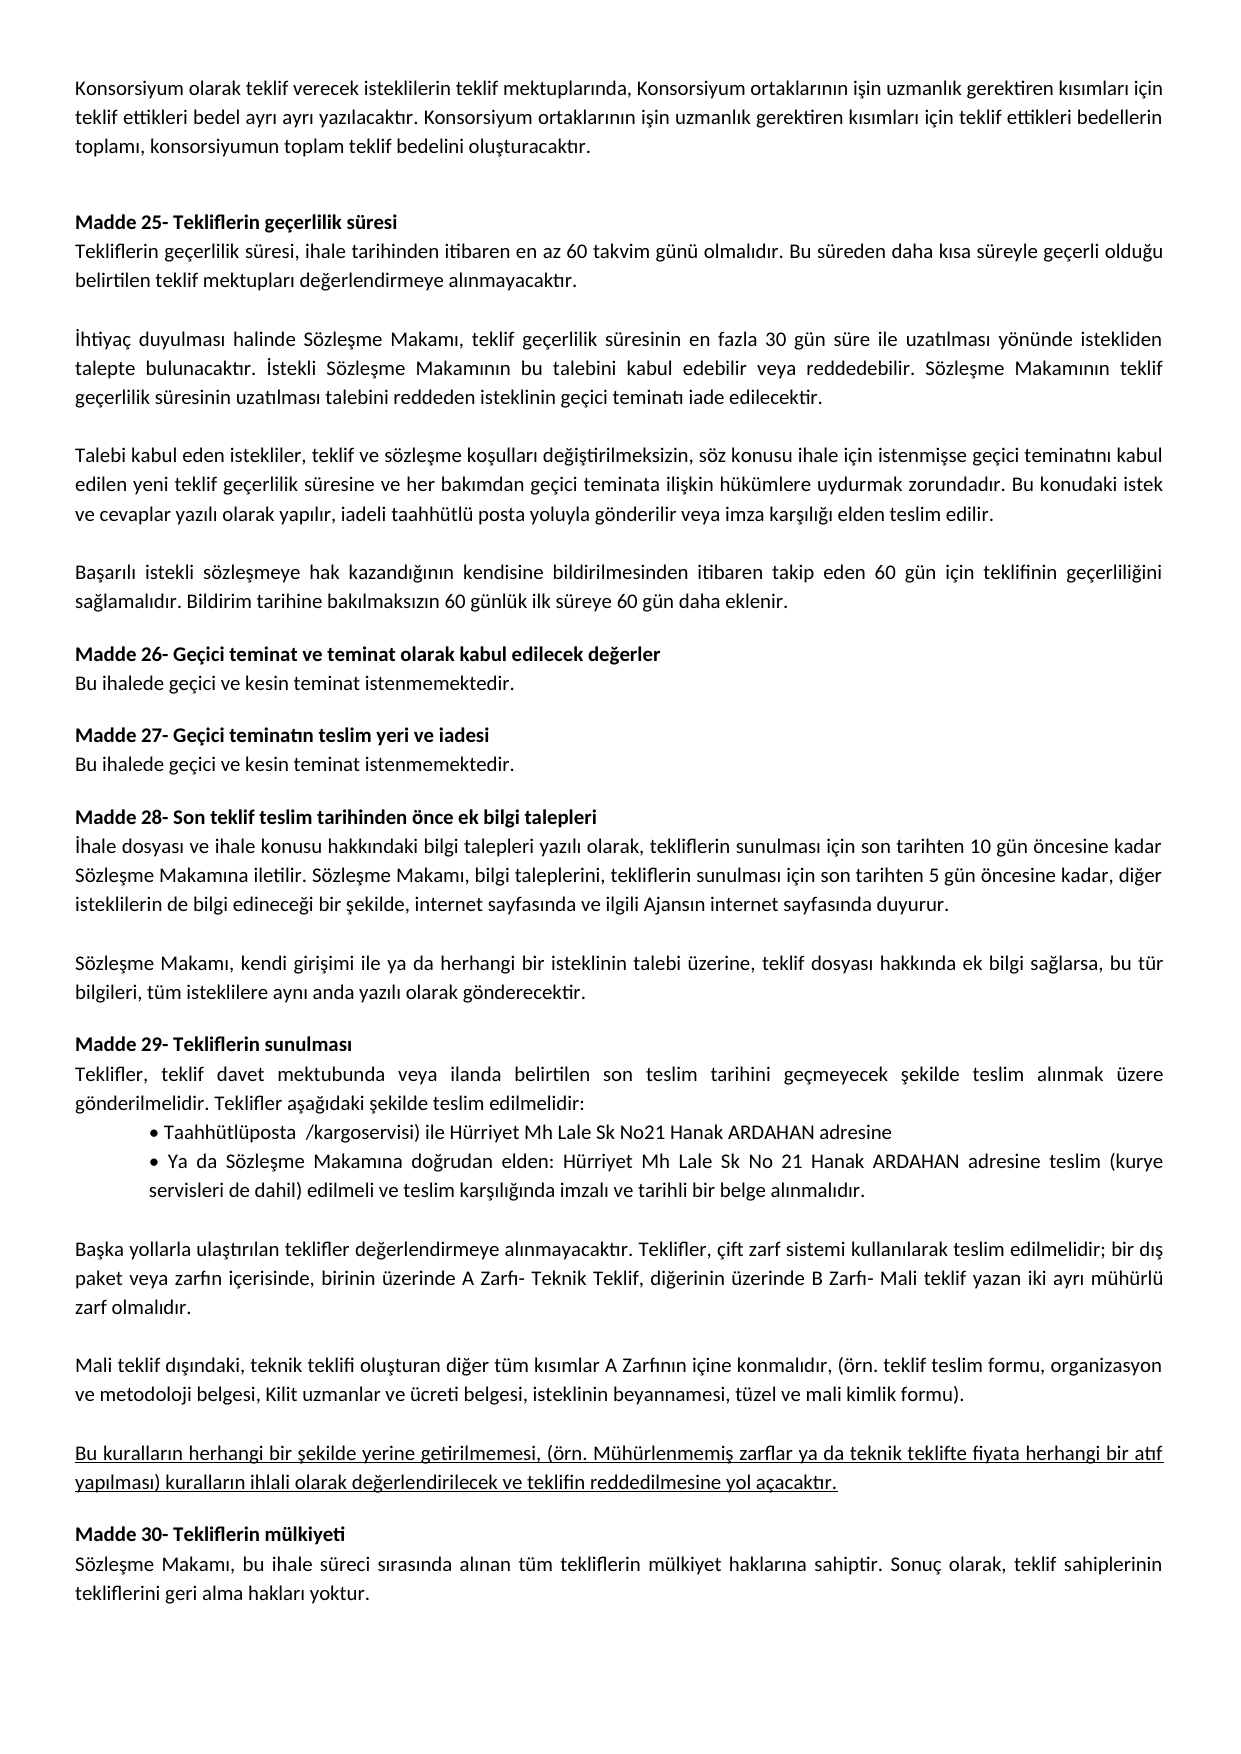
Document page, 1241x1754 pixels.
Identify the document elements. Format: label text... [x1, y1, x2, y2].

text Talebi kabul eden istekliler, teklif ve sözleşme koşulları değiştirilmeksizin, söz konusu ihale için istenmişse geçici teminatını kabul edilen yeni teklif geçerlilik süresine ve her bakımdan geçici teminata ilişkin hükümlere uydurmak zorundadır. Bu konudaki istek ve cevaplar yazılı olarak yapılır, iadeli taahhütlü posta yoluyla gönderilir veya imza karşılığı elden teslim edilir. [75, 442, 1165, 526]
text Sözleşme Makamı, bu ihale süreci sırasında alınan tüm tekliflerin mülkiyet haklarına sahiptir. Sonuç olarak, teklif sahiplerinin tekliflerini geri alma hakları yoktur. [75, 1551, 1165, 1605]
text • Taahhütlüposta /kargoservisi) ile Hürriyet Mh Lale Sk No21 Hanak ARDAHAN adresine [75, 1119, 1165, 1144]
text Tekliflerin geçerlilik süresi, ihale tarihinden itibaren en az 60 takvim günü olmalıdır. Bu süreden daha kısa süreyle geçerli olduğu belirtilen teklif mektupları değerlendirmeye alınmayacaktır. [75, 238, 1165, 293]
text Madde 29- Tekliflerin sunulması [75, 1032, 1165, 1057]
text Bu ihalede geçici ve kesin teminat istenmemektedir. [75, 752, 1165, 777]
text • Ya da Sözleşme Makamına doğrudan elden: Hürriyet Mh Lale Sk No 21 Hanak ARDAHAN adresine teslim (kurye servisleri de dahil) edilmeli ve teslim karşılığında imzalı ve tarihli bir belge alınmalıdır. [149, 1148, 1165, 1203]
text Başarılı istekli sözleşmeye hak kazandığının kendisine bildirilmesinden itibaren takip eden 60 gün için teklifinin geçerliliğini sağlamalıdır. Bildirim tarihine bakılmaksızın 60 günlük ilk süreye 60 gün daha eklenir. [75, 559, 1165, 614]
text Madde 30- Tekliflerin mülkiyeti [75, 1522, 1165, 1547]
text Madde 26- Geçici teminat ve teminat olarak kabul edilecek değerler [75, 641, 1165, 666]
text İhtiyaç duyulması halinde Sözleşme Makamı, teklif geçerlilik süresinin en fazla 30 gün süre ile uzatılması yönünde istekliden talepte bulunacaktır. İstekli Sözleşme Makamının bu talebini kabul edebilir veya reddedebilir. Sözleşme Makamının teklif geçerlilik süresinin uzatılması talebini reddeden isteklinin geçici teminatı iade edilecektir. [75, 326, 1165, 409]
text İhale dosyası ve ihale konusu hakkındaki bilgi talepleri yazılı olarak, tekliflerin sunulması için son tarihten 10 gün öncesine kadar Sözleşme Makamına iletilir. Sözleşme Makamı, bilgi taleplerini, tekliflerin sunulması için son tarihten 5 gün öncesine kadar, diğer isteklilerin de bilgi edineceği bir şekilde, internet sayfasında ve ilgili Ajansın internet sayfasında duyurur. [75, 833, 1165, 917]
text Bu ihalede geçici ve kesin teminat istenmemektedir. [75, 670, 1165, 695]
text Mali teklif dışındaki, teknik teklifi oluşturan diğer tüm kısımlar A Zarfının içine konmalıdır, (örn. teklif teslim formu, organizasyon ve metodoloji belgesi, Kilit uzmanlar ve ücreti belgesi, isteklinin beyannamesi, tüzel ve mali kimlik formu). [75, 1352, 1165, 1407]
text Madde 28- Son teklif teslim tarihinden önce ek bilgi talepleri [75, 804, 1165, 829]
text Madde 27- Geçici teminatın teslim yeri ve iadesi [75, 722, 1165, 748]
text Sözleşme Makamı, kendi girişimi ile ya da herhangi bir isteklinin talebi üzerine, teklif dosyası hakkında ek bilgi sağlarsa, bu tür bilgileri, tüm isteklilere aynı anda yazılı olarak gönderecektir. [75, 950, 1165, 1004]
text Teklifler, teklif davet mektubunda veya ilanda belirtilen son teslim tarihini geçmeyecek şekilde teslim alınmak üzere gönderilmelidir. Teklifler aşağıdaki şekilde teslim edilmelidir: [75, 1061, 1165, 1115]
text Madde 25- Tekliflerin geçerlilik süresi [75, 209, 1165, 234]
text Başka yollarla ulaştırılan teklifler değerlendirmeye alınmayacaktır. Teklifler, çift zarf sistemi kullanılarak teslim edilmelidir; bir dış paket veya zarfın içerisinde, birinin üzerinde A Zarfı- Teknik Teklif, diğerinin üzerinde B Zarfı- Mali teklif yazan iki ayrı mühürlü zarf olmalıdır. [75, 1236, 1165, 1319]
text Konsorsiyum olarak teklif verecek isteklilerin teklif mektuplarında, Konsorsiyum ortaklarının işin uzmanlık gerektiren kısımları için teklif ettikleri bedel ayrı ayrı yazılacaktır. Konsorsiyum ortaklarının işin uzmanlık gerektiren kısımları için teklif ettikleri bedellerin toplamı, konsorsiyumun toplam teklif bedelini oluşturacaktır. [75, 75, 1165, 159]
text Bu kuralların herhangi bir şekilde yerine getirilmemesi, (örn. Mühürlenmemiş zarflar ya da teknik teklifte fiyata herhangi bir atıf yapılması) kuralların ihlali olarak değerlendirilecek ve teklifin reddedilmesine yol açacaktır. [75, 1440, 1165, 1494]
